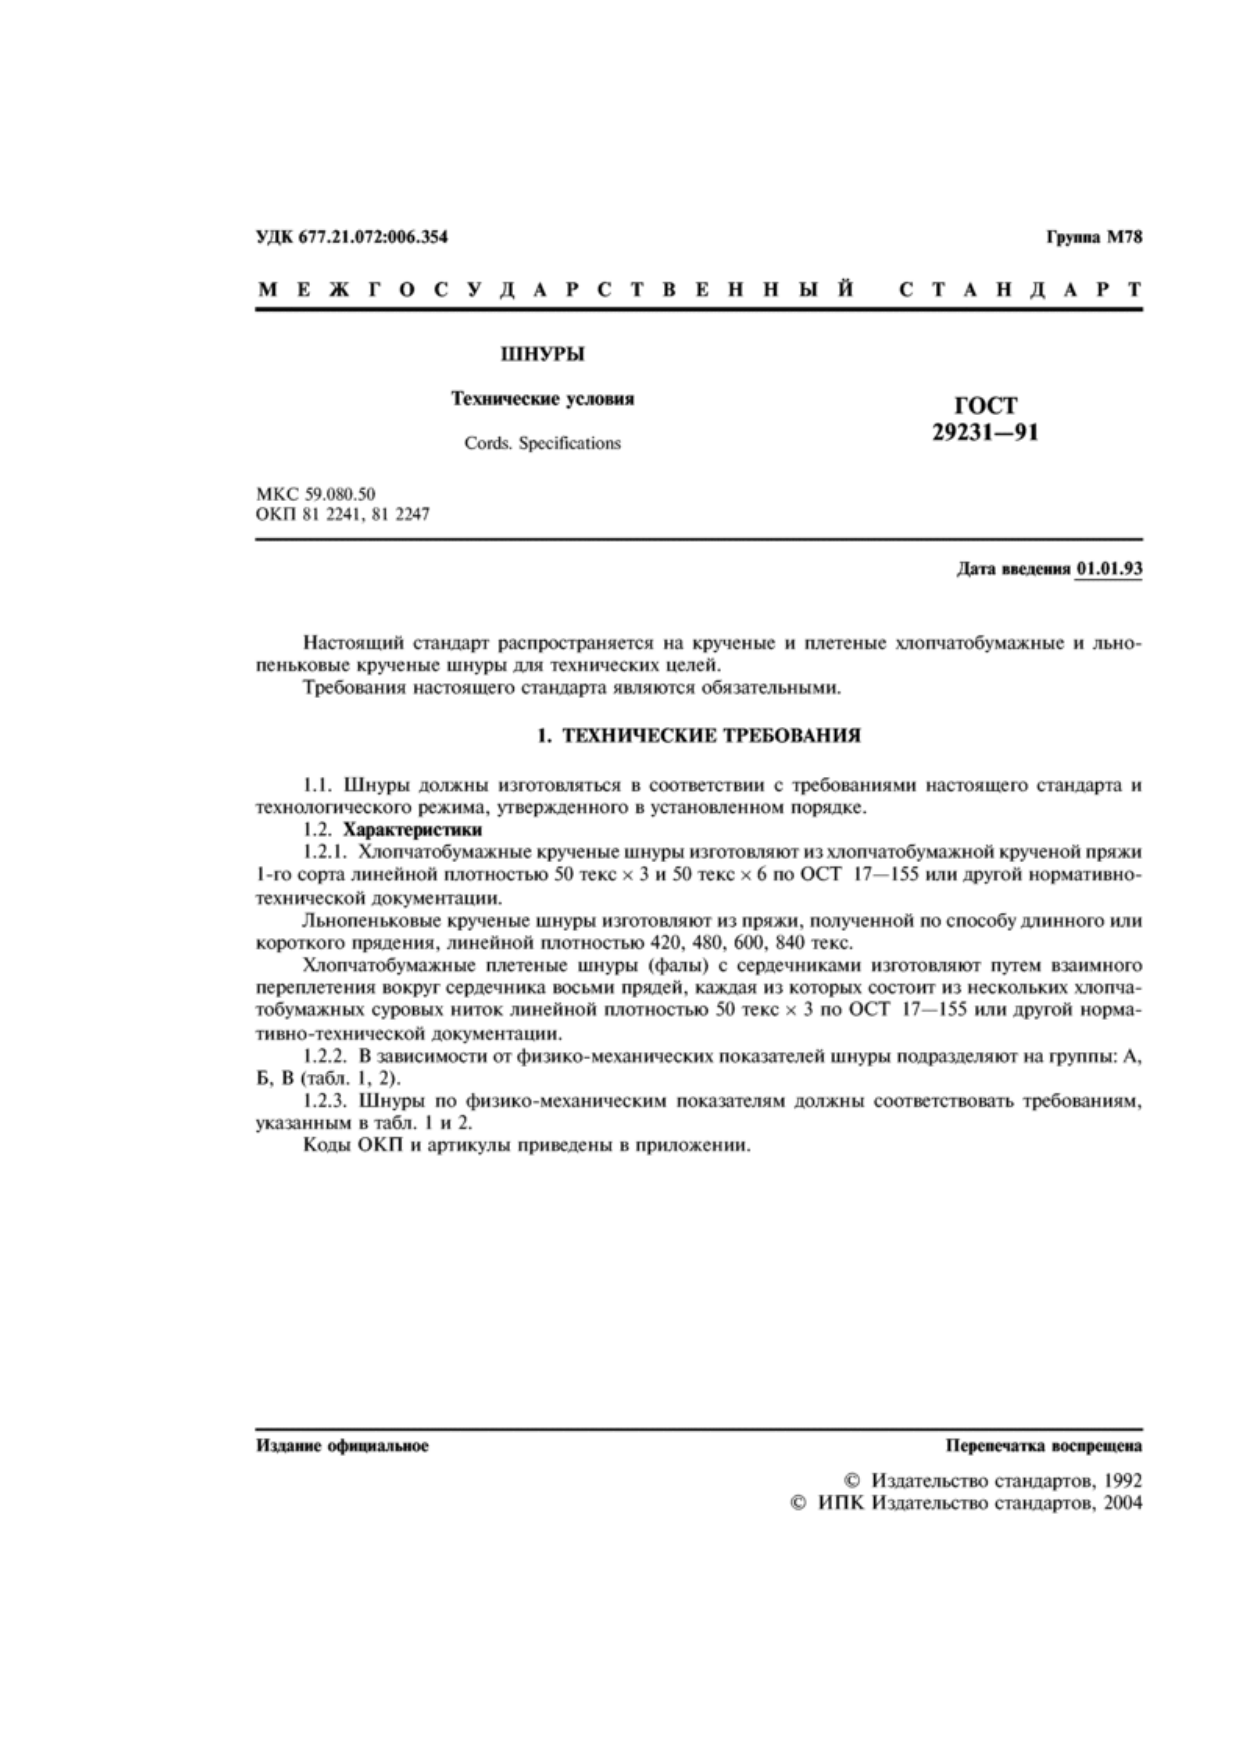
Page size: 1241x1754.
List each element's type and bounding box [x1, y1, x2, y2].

picture [177, 118, 1241, 1636]
